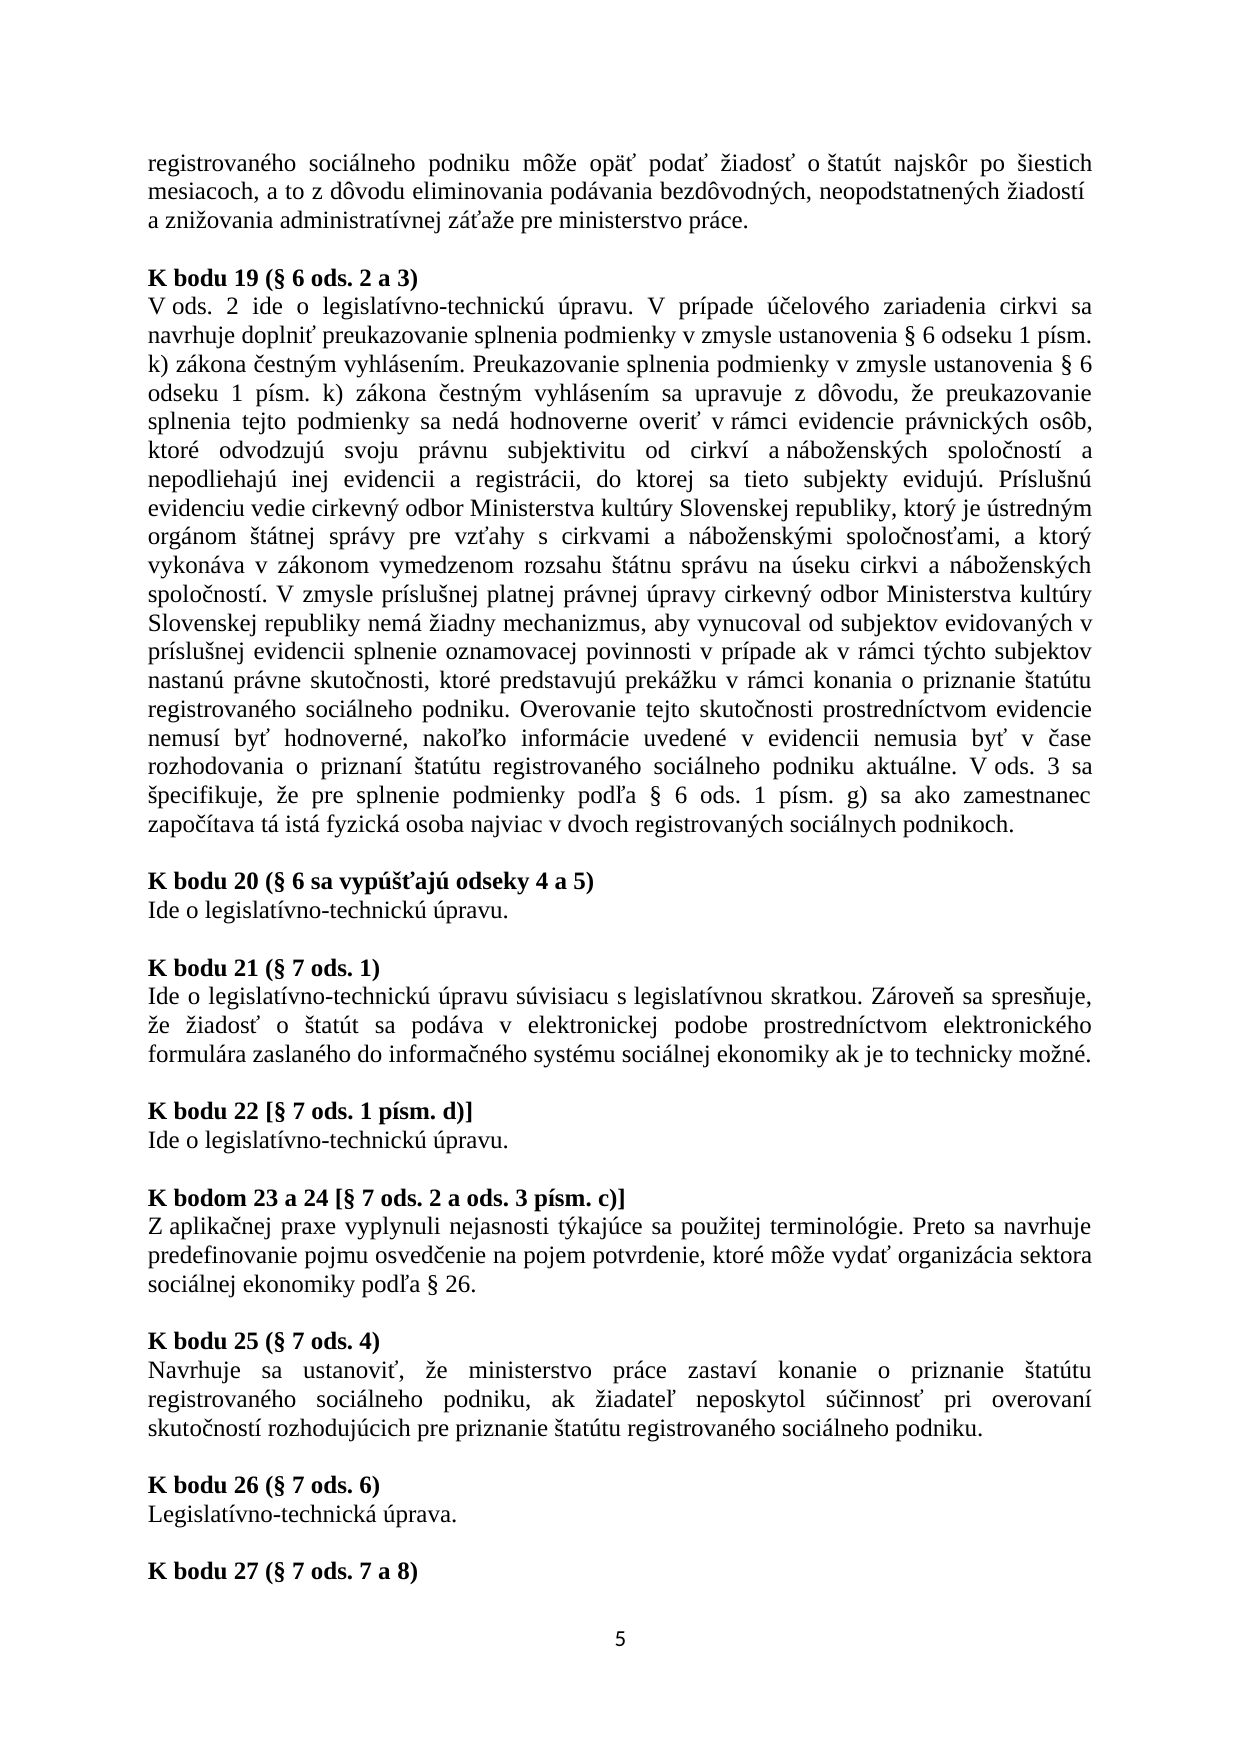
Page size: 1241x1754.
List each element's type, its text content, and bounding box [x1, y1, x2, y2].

text K bodu 19 (§ 6 ods. 2 a 3) [148, 263, 1093, 291]
text K bodu 20 (§ 6 sa vypúšťajú odseky 4 a 5) [148, 866, 1093, 895]
list K bodu 21 (§ 7 ods. 1) [148, 953, 1093, 981]
list K bodom 23 a 24 [§ 7 ods. 2 a ods. 3 písm. c)] [148, 1183, 1093, 1211]
list K bodu 25 (§ 7 ods. 4) [148, 1326, 1093, 1355]
text Ide o legislatívno-technickú úpravu. [148, 1125, 1093, 1154]
text Ide o legislatívno-technickú úpravu súvisiacu s legislatívnou skratkou. Zároveň sa spresňuje, že žiadosť o štatút sa podáva v elektronickej podobe prostredníctvom elektronického formulára zaslaného do informačného systému sociálnej ekonomiky ak je to technicky možné. [148, 981, 1093, 1068]
list Z aplikačnej praxe vyplynuli nejasnosti týkajúce sa použitej terminológie. Preto sa navrhuje predefinovanie pojmu osvedčenie na pojem potvrdenie, ktoré môže vydať organizácia sektora sociálnej ekonomiky podľa § 26. [148, 1211, 1093, 1298]
list K bodu 27 (§ 7 ods. 7 a 8) [148, 1556, 1093, 1585]
text Ide o legislatívno-technickú úpravu. [148, 895, 1093, 924]
list K bodu 26 (§ 7 ods. 6) [148, 1470, 1093, 1499]
list Legislatívno-technická úprava. [148, 1499, 1093, 1528]
text V ods. 2 ide o legislatívno-technickú úpravu. V prípade účelového zariadenia cirkvi sa navrhuje doplniť preukazovanie splnenia podmienky v zmysle ustanovenia § 6 odseku 1 písm. k) zákona čestným vyhlásením. Preukazovanie splnenia podmienky v zmysle ustanovenia § 6 odseku 1 písm. k) zákona čestným vyhlásením sa upravuje z dôvodu, že preukazovanie splnenia tejto podmienky sa nedá hodnoverne overiť v rámci evidencie právnických osôb, ktoré odvodzujú svoju právnu subjektivitu od cirkví a náboženských spoločností a nepodliehajú inej evidencii a registrácii, do ktorej sa tieto subjekty evidujú. Príslušnú evidenciu vedie cirkevný odbor Ministerstva kultúry Slovenskej republiky, ktorý je ústredným orgánom štátnej správy pre vzťahy s cirkvami a náboženskými spoločnosťami, a ktorý vykonáva v zákonom vymedzenom rozsahu štátnu správu na úseku cirkvi a náboženských spoločností. V zmysle príslušnej platnej právnej úpravy cirkevný odbor Ministerstva kultúry Slovenskej republiky nemá žiadny mechanizmus, aby vynucoval od subjektov evidovaných v príslušnej evidencii splnenie oznamovacej povinnosti v prípade ak v rámci týchto subjektov nastanú právne skutočnosti, ktoré predstavujú prekážku v rámci konania o priznanie štatútu registrovaného sociálneho podniku. Overovanie tejto skutočnosti prostredníctvom evidencie nemusí byť hodnoverné, nakoľko informácie uvedené v evidencii nemusia byť v čase rozhodovania o priznaní štatútu registrovaného sociálneho podniku aktuálne. V ods. 3 sa špecifikuje, že pre splnenie podmienky podľa § 6 ods. 1 písm. g) sa ako zamestnanec započítava tá istá fyzická osoba najviac v dvoch registrovaných sociálnych podnikoch. [148, 291, 1093, 838]
list K bodu 22 [§ 7 ods. 1 písm. d)] [148, 1096, 1093, 1125]
list Navrhuje sa ustanoviť, že ministerstvo práce zastaví konanie o priznanie štatútu registrovaného sociálneho podniku, ak žiadateľ neposkytol súčinnosť pri overovaní skutočností rozhodujúcich pre priznanie štatútu registrovaného sociálneho podniku. [148, 1355, 1093, 1441]
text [148, 148, 1093, 234]
